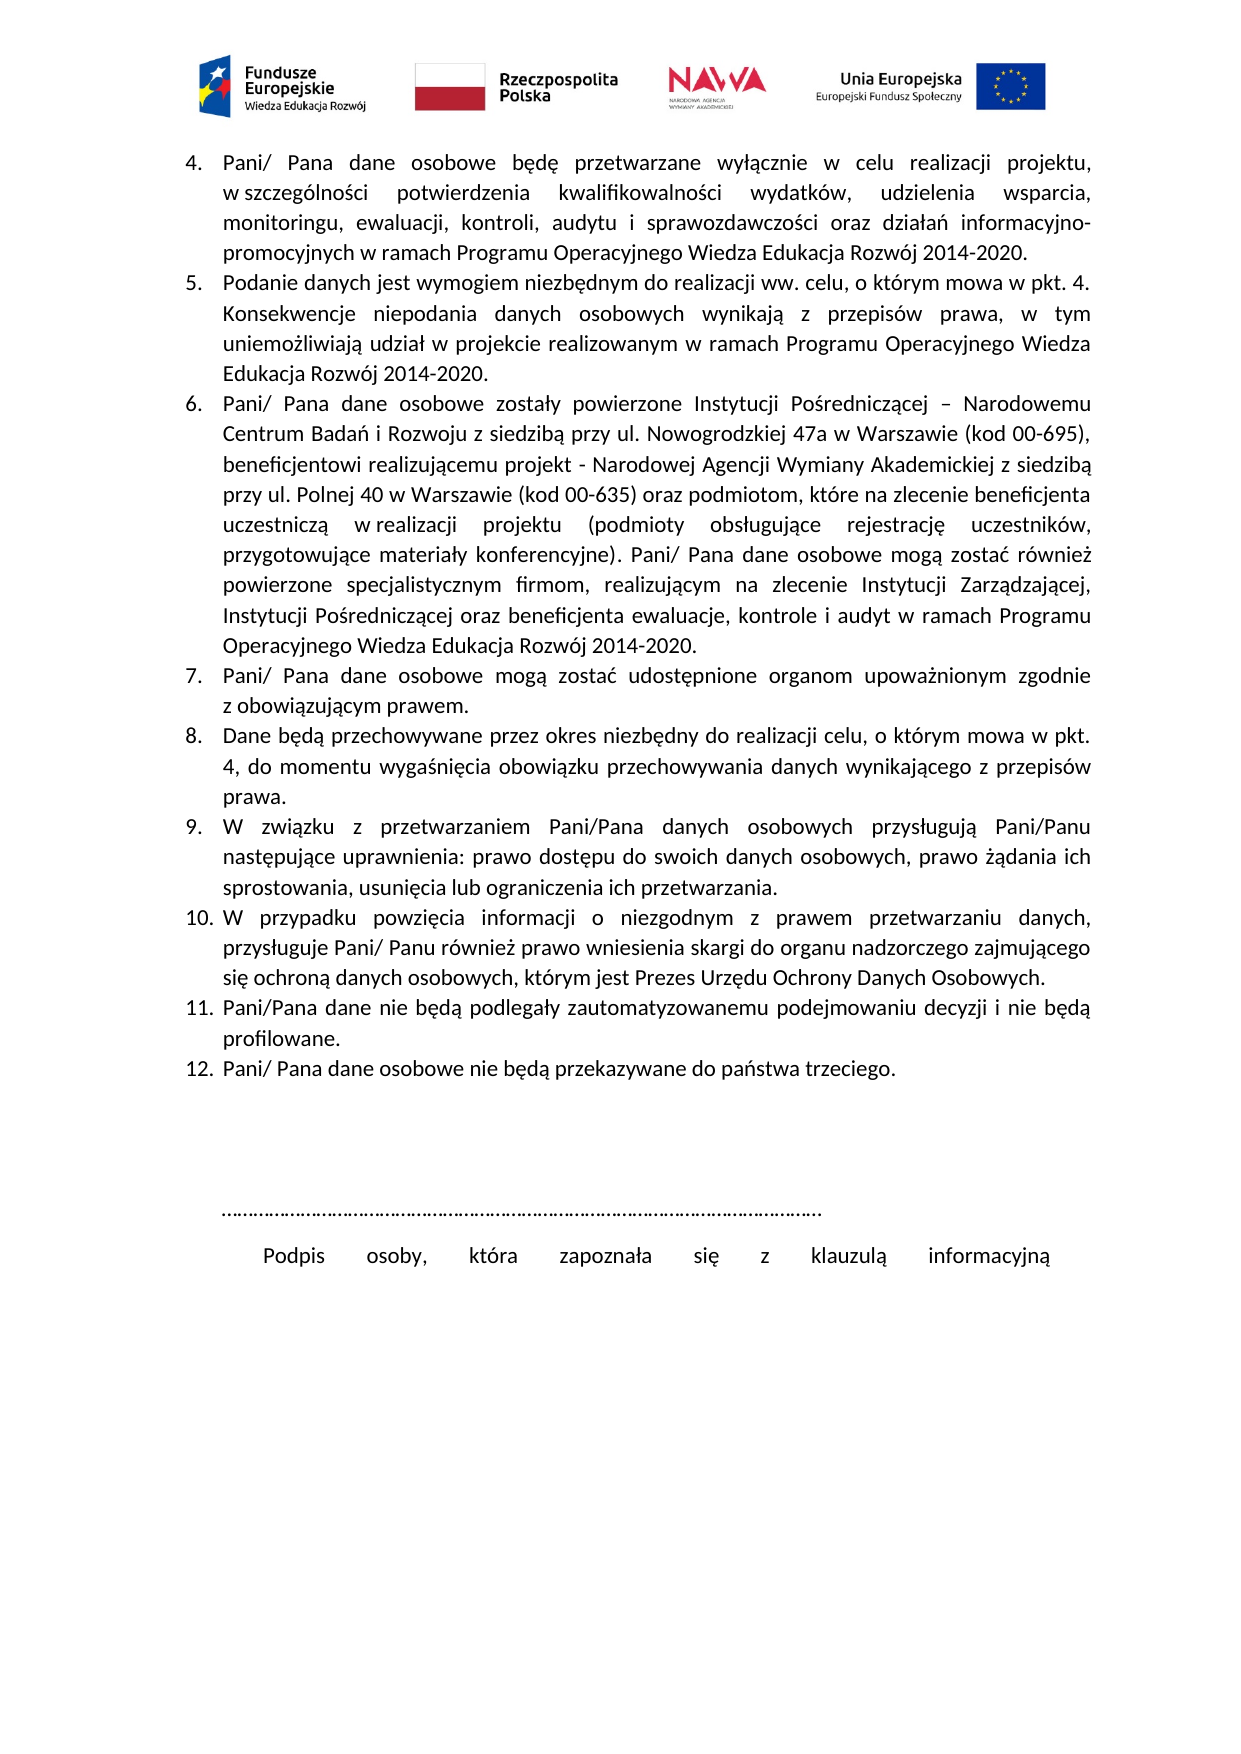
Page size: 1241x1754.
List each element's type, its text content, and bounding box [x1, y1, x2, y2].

text Podpis osoby, która zapoznała się z klauzulą informacyjną [221, 1241, 1093, 1299]
text …………………………………………………………………………………………………… [221, 1194, 1093, 1222]
list Pani/ Pana dane osobowe nie będą przekazywane do państwa trzeciego. [185, 1054, 1093, 1082]
list Pani/ Pana dane osobowe mogą zostać udostępnione organom upoważnionym zgodnie z obowiązującym prawem. [185, 661, 1093, 719]
list Podanie danych jest wymogiem niezbędnym do realizacji ww. celu, o którym mowa w pkt. 4. Konsekwencje niepodania danych osobowych wynikają z przepisów prawa, w tym uniemożliwiają udział w projekcie realizowanym w ramach Programu Operacyjnego Wiedza Edukacja Rozwój 2014-2020. [185, 268, 1093, 387]
list W przypadku powzięcia informacji o niezgodnym z prawem przetwarzaniu danych, przysługuje Pani/ Panu również prawo wniesienia skargi do organu nadzorczego zajmującego się ochroną danych osobowych, którym jest Prezes Urzędu Ochrony Danych Osobowych. [185, 903, 1093, 991]
list Pani/ Pana dane osobowe będę przetwarzane wyłącznie w celu realizacji projektu, w szczególności potwierdzenia kwalifikowalności wydatków, udzielenia wsparcia, monitoringu, ewaluacji, kontroli, audytu i sprawozdawczości oraz działań informacyjno-promocyjnych w ramach Programu Operacyjnego Wiedza Edukacja Rozwój 2014-2020. [185, 148, 1093, 266]
list Dane będą przechowywane przez okres niezbędny do realizacji celu, o którym mowa w pkt. 4, do momentu wygaśnięcia obowiązku przechowywania danych wynikającego z przepisów prawa. [185, 722, 1093, 810]
list Pani/ Pana dane osobowe zostały powierzone Instytucji Pośredniczącej – Narodowemu Centrum Badań i Rozwoju z siedzibą przy ul. Nowogrodzkiej 47a w Warszawie (kod 00-695), beneficjentowi realizującemu projekt - Narodowej Agencji Wymiany Akademickiej z siedzibą przy ul. Polnej 40 w Warszawie (kod 00-635) oraz podmiotom, które na zlecenie beneficjenta uczestniczą w realizacji projektu (podmioty obsługujące rejestrację uczestników, przygotowujące materiały konferencyjne). Pani/ Pana dane osobowe mogą zostać również powierzone specjalistycznym firmom, realizującym na zlecenie Instytucji Zarządzającej, Instytucji Pośredniczącej oraz beneficjenta ewaluacje, kontrole i audyt w ramach Programu Operacyjnego Wiedza Edukacja Rozwój 2014-2020. [185, 389, 1093, 659]
picture [178, 27, 1065, 147]
list W związku z przetwarzaniem Pani/Pana danych osobowych przysługują Pani/Panu następujące uprawnienia: prawo dostępu do swoich danych osobowych, prawo żądania ich sprostowania, usunięcia lub ograniczenia ich przetwarzania. [185, 812, 1093, 901]
list Pani/Pana dane nie będą podlegały zautomatyzowanemu podejmowaniu decyzji i nie będą profilowane. [185, 993, 1093, 1052]
